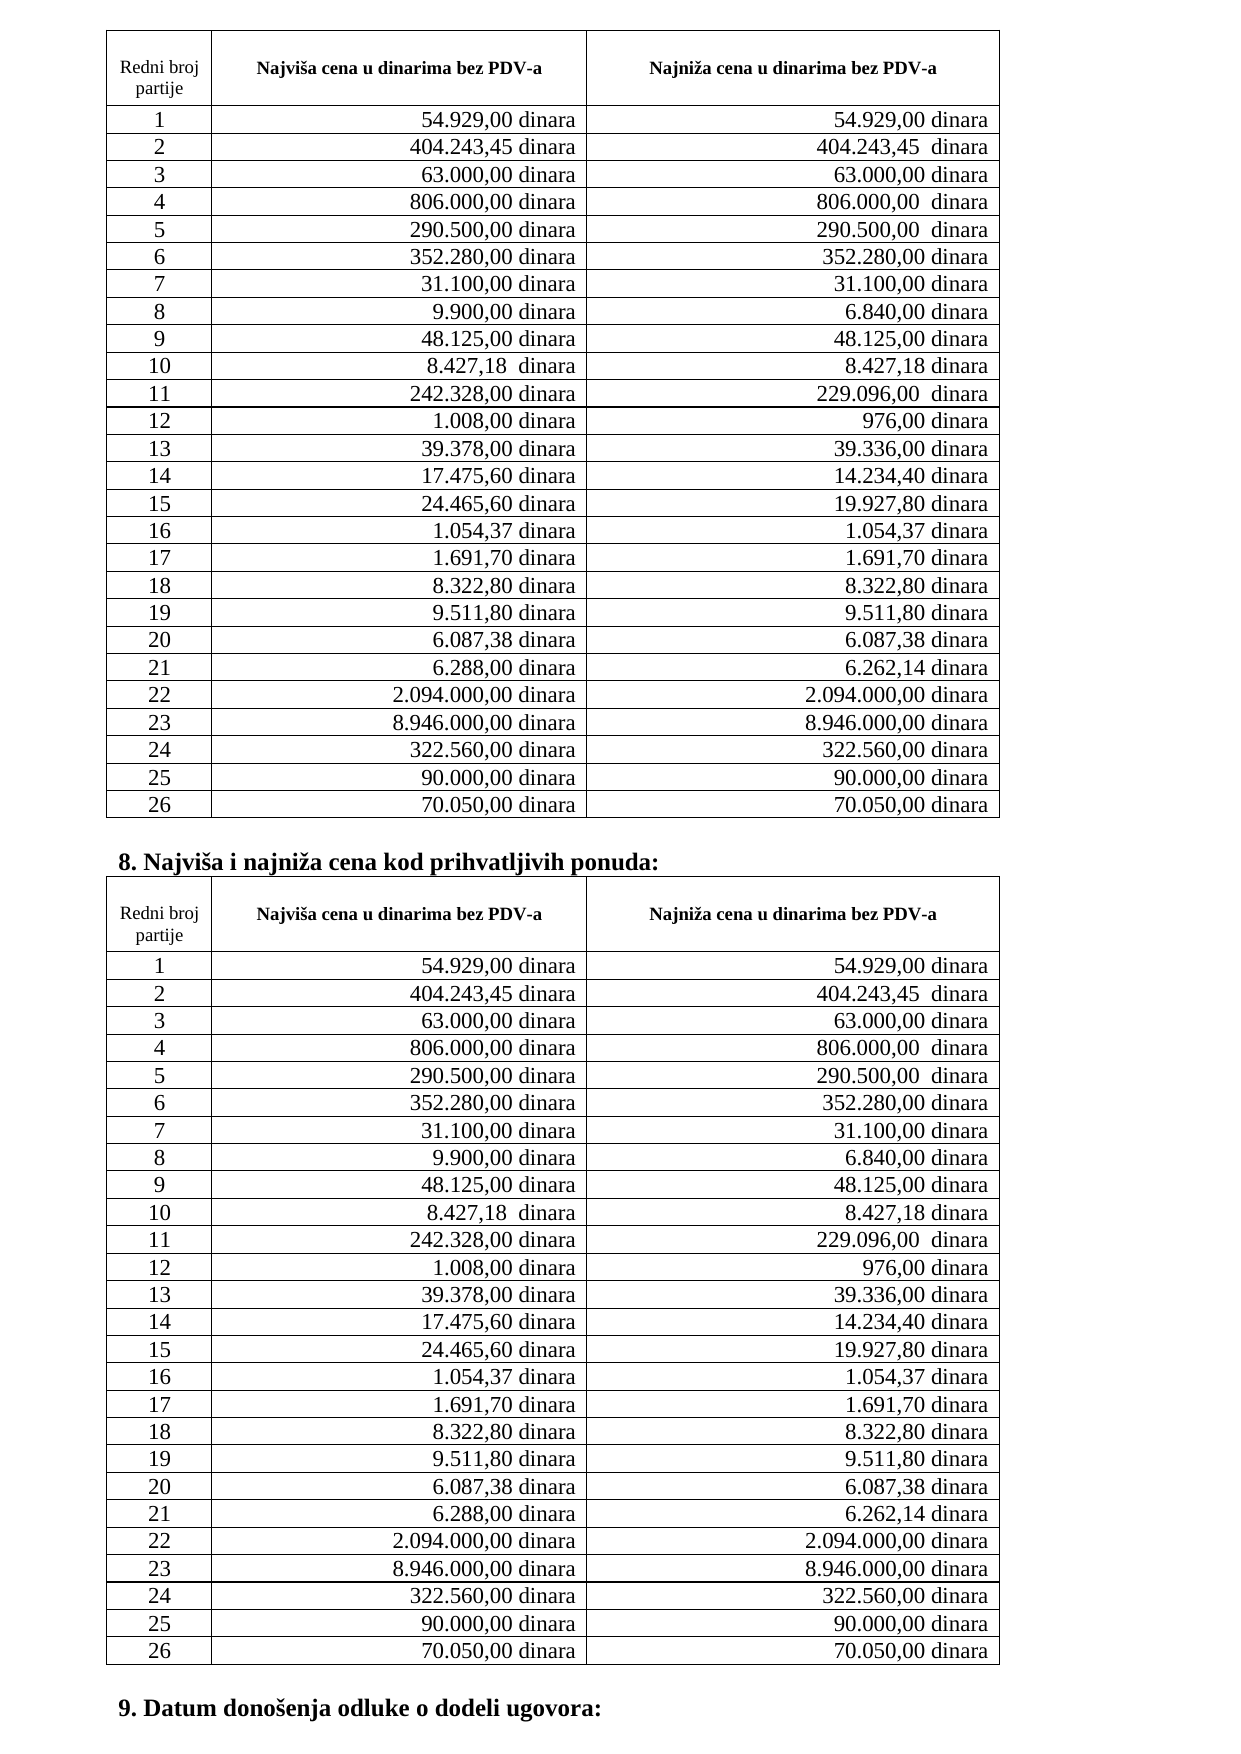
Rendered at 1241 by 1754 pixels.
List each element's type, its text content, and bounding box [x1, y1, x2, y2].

table_cell 54.929,00 dinara [212, 952, 586, 979]
table_cell 6.288,00 dinara [212, 654, 586, 680]
table_cell 19 [107, 599, 211, 626]
table_header Redni broj partije [107, 31, 211, 105]
table_cell 16 [107, 1363, 211, 1389]
table_cell 17.475,60 dinara [212, 1309, 586, 1335]
table_cell 48.125,00 dinara [212, 325, 586, 352]
table_cell 2 [107, 980, 211, 1006]
table_cell 16 [107, 517, 211, 543]
table_cell 24.465,60 dinara [212, 490, 586, 516]
table_cell 13 [107, 435, 211, 461]
table_cell 8 [107, 298, 211, 324]
table_header Najviša cena u dinarima bez PDV-a [212, 877, 586, 951]
table_cell 5 [107, 216, 211, 242]
table_cell 6 [107, 243, 211, 269]
table_cell 8.946.000,00 dinara [587, 1555, 999, 1581]
table_cell 10 [107, 1199, 211, 1225]
table_cell 976,00 dinara [587, 408, 999, 434]
table_cell 229.096,00 dinara [587, 380, 999, 406]
table_cell 6.840,00 dinara [587, 298, 999, 324]
table_cell 6.262,14 dinara [587, 654, 999, 680]
table_cell 54.929,00 dinara [587, 106, 999, 132]
table_cell 31.100,00 dinara [212, 270, 586, 297]
table_cell 2.094.000,00 dinara [587, 1528, 999, 1554]
table_cell 5 [107, 1062, 211, 1088]
table_cell 8.322,80 dinara [212, 1418, 586, 1444]
table_cell 11 [107, 1226, 211, 1253]
table_cell 404.243,45 dinara [587, 980, 999, 1006]
table_cell 806.000,00 dinara [587, 1035, 999, 1061]
table_cell 290.500,00 dinara [212, 216, 586, 242]
table_cell 23 [107, 709, 211, 735]
table_cell 7 [107, 1117, 211, 1143]
table_cell 70.050,00 dinara [587, 1637, 999, 1663]
table_cell 10 [107, 353, 211, 379]
table_cell 404.243,45 dinara [212, 134, 586, 160]
table_header Najniža cena u dinarima bez PDV-a [587, 31, 999, 105]
table_cell 1.008,00 dinara [212, 408, 586, 434]
table_cell 322.560,00 dinara [587, 1583, 999, 1609]
table_cell 6.087,38 dinara [212, 627, 586, 653]
table_cell 806.000,00 dinara [587, 188, 999, 214]
table_cell 9.511,80 dinara [587, 599, 999, 626]
table_cell 1.008,00 dinara [212, 1254, 586, 1280]
table_cell 352.280,00 dinara [587, 243, 999, 269]
text 9. Datum donošenja odluke o dodeli ugovora: [118, 1693, 1122, 1722]
table_cell 352.280,00 dinara [212, 1089, 586, 1116]
table_cell 9.511,80 dinara [212, 599, 586, 626]
table_cell 6.087,38 dinara [587, 1473, 999, 1499]
table_cell 48.125,00 dinara [587, 1171, 999, 1198]
table_cell 6 [107, 1089, 211, 1116]
table_cell 1.054,37 dinara [212, 1363, 586, 1389]
table_cell 8.322,80 dinara [587, 1418, 999, 1444]
table_cell 404.243,45 dinara [212, 980, 586, 1006]
table_cell 70.050,00 dinara [587, 791, 999, 817]
table_cell 3 [107, 161, 211, 187]
table_cell 31.100,00 dinara [587, 1117, 999, 1143]
table_cell 14 [107, 1309, 211, 1335]
table_cell 19.927,80 dinara [587, 1336, 999, 1362]
table_cell 1.054,37 dinara [212, 517, 586, 543]
table_cell 70.050,00 dinara [212, 1637, 586, 1663]
table_cell 39.336,00 dinara [587, 1281, 999, 1307]
table_cell 22 [107, 1528, 211, 1554]
table_cell 8.322,80 dinara [587, 572, 999, 598]
table_cell 13 [107, 1281, 211, 1307]
table_cell 322.560,00 dinara [212, 736, 586, 762]
table_cell 48.125,00 dinara [212, 1171, 586, 1198]
table_cell 2.094.000,00 dinara [212, 681, 586, 708]
table_cell 6.840,00 dinara [587, 1144, 999, 1170]
table_cell 290.500,00 dinara [587, 1062, 999, 1088]
table_cell 4 [107, 1035, 211, 1061]
table_cell 63.000,00 dinara [587, 1007, 999, 1033]
table_cell 39.336,00 dinara [587, 435, 999, 461]
table_cell 39.378,00 dinara [212, 435, 586, 461]
table_cell 1.054,37 dinara [587, 1363, 999, 1389]
table_cell 25 [107, 764, 211, 790]
table_cell 17.475,60 dinara [212, 462, 586, 488]
table_cell 322.560,00 dinara [587, 736, 999, 762]
table_cell 2.094.000,00 dinara [587, 681, 999, 708]
table_cell 8.946.000,00 dinara [212, 709, 586, 735]
table_cell 6.288,00 dinara [212, 1500, 586, 1527]
table_cell 20 [107, 627, 211, 653]
table_cell 12 [107, 408, 211, 434]
table_cell 9.511,80 dinara [587, 1445, 999, 1472]
table_cell 26 [107, 791, 211, 817]
table_cell 322.560,00 dinara [212, 1583, 586, 1609]
table_cell 25 [107, 1610, 211, 1636]
table_cell 242.328,00 dinara [212, 1226, 586, 1253]
table_cell 8.427,18 dinara [587, 353, 999, 379]
table_cell 6.262,14 dinara [587, 1500, 999, 1527]
table_cell 9.511,80 dinara [212, 1445, 586, 1472]
table_cell 8.427,18 dinara [587, 1199, 999, 1225]
table_cell 6.087,38 dinara [212, 1473, 586, 1499]
table_cell 8.427,18 dinara [212, 1199, 586, 1225]
table_cell 54.929,00 dinara [587, 952, 999, 979]
table_cell 3 [107, 1007, 211, 1033]
table_cell 22 [107, 681, 211, 708]
table_cell 17 [107, 544, 211, 571]
table_cell 8.322,80 dinara [212, 572, 586, 598]
table_cell 24 [107, 736, 211, 762]
table_cell 8.946.000,00 dinara [212, 1555, 586, 1581]
table_cell 229.096,00 dinara [587, 1226, 999, 1253]
table_cell 90.000,00 dinara [212, 1610, 586, 1636]
table_header Najniža cena u dinarima bez PDV-a [587, 877, 999, 951]
table_cell 806.000,00 dinara [212, 1035, 586, 1061]
table_cell 8.946.000,00 dinara [587, 709, 999, 735]
table_cell 9.900,00 dinara [212, 298, 586, 324]
table_cell 1 [107, 952, 211, 979]
table_cell 20 [107, 1473, 211, 1499]
table_cell 23 [107, 1555, 211, 1581]
table_cell 63.000,00 dinara [212, 161, 586, 187]
table_cell 290.500,00 dinara [587, 216, 999, 242]
table_cell 806.000,00 dinara [212, 188, 586, 214]
table_cell 70.050,00 dinara [212, 791, 586, 817]
table_cell 7 [107, 270, 211, 297]
table_cell 1.691,70 dinara [587, 1391, 999, 1417]
table_cell 352.280,00 dinara [587, 1089, 999, 1116]
table_cell 6.087,38 dinara [587, 627, 999, 653]
table_cell 90.000,00 dinara [587, 1610, 999, 1636]
table_cell 39.378,00 dinara [212, 1281, 586, 1307]
table_cell 90.000,00 dinara [587, 764, 999, 790]
table_cell 21 [107, 654, 211, 680]
table_cell 24 [107, 1583, 211, 1609]
table_cell 352.280,00 dinara [212, 243, 586, 269]
table_cell 54.929,00 dinara [212, 106, 586, 132]
table_cell 17 [107, 1391, 211, 1417]
text 8. Najviša i najniža cena kod prihvatljivih ponuda: [118, 847, 1122, 876]
table_cell 8 [107, 1144, 211, 1170]
table_cell 2 [107, 134, 211, 160]
table_cell 404.243,45 dinara [587, 134, 999, 160]
table_cell 4 [107, 188, 211, 214]
table_cell 12 [107, 1254, 211, 1280]
table_cell 63.000,00 dinara [587, 161, 999, 187]
table_cell 18 [107, 1418, 211, 1444]
table_cell 2.094.000,00 dinara [212, 1528, 586, 1554]
table_cell 8.427,18 dinara [212, 353, 586, 379]
table_header Najviša cena u dinarima bez PDV-a [212, 31, 586, 105]
table_cell 26 [107, 1637, 211, 1663]
table_cell 14.234,40 dinara [587, 462, 999, 488]
table_cell 1 [107, 106, 211, 132]
table_header Redni broj partije [107, 877, 211, 951]
table_cell 90.000,00 dinara [212, 764, 586, 790]
table_cell 31.100,00 dinara [587, 270, 999, 297]
table_cell 11 [107, 380, 211, 406]
table_cell 19 [107, 1445, 211, 1472]
table_cell 14 [107, 462, 211, 488]
table_cell 24.465,60 dinara [212, 1336, 586, 1362]
table_cell 1.691,70 dinara [212, 544, 586, 571]
table_cell 15 [107, 1336, 211, 1362]
table_cell 9 [107, 1171, 211, 1198]
table_cell 1.691,70 dinara [212, 1391, 586, 1417]
table_cell 9.900,00 dinara [212, 1144, 586, 1170]
table_cell 63.000,00 dinara [212, 1007, 586, 1033]
table_cell 21 [107, 1500, 211, 1527]
table_cell 1.691,70 dinara [587, 544, 999, 571]
table_cell 48.125,00 dinara [587, 325, 999, 352]
table_cell 9 [107, 325, 211, 352]
table_cell 15 [107, 490, 211, 516]
table_cell 976,00 dinara [587, 1254, 999, 1280]
table_cell 31.100,00 dinara [212, 1117, 586, 1143]
table_cell 290.500,00 dinara [212, 1062, 586, 1088]
table_cell 19.927,80 dinara [587, 490, 999, 516]
table_cell 14.234,40 dinara [587, 1309, 999, 1335]
table_cell 18 [107, 572, 211, 598]
table_cell 242.328,00 dinara [212, 380, 586, 406]
table_cell 1.054,37 dinara [587, 517, 999, 543]
